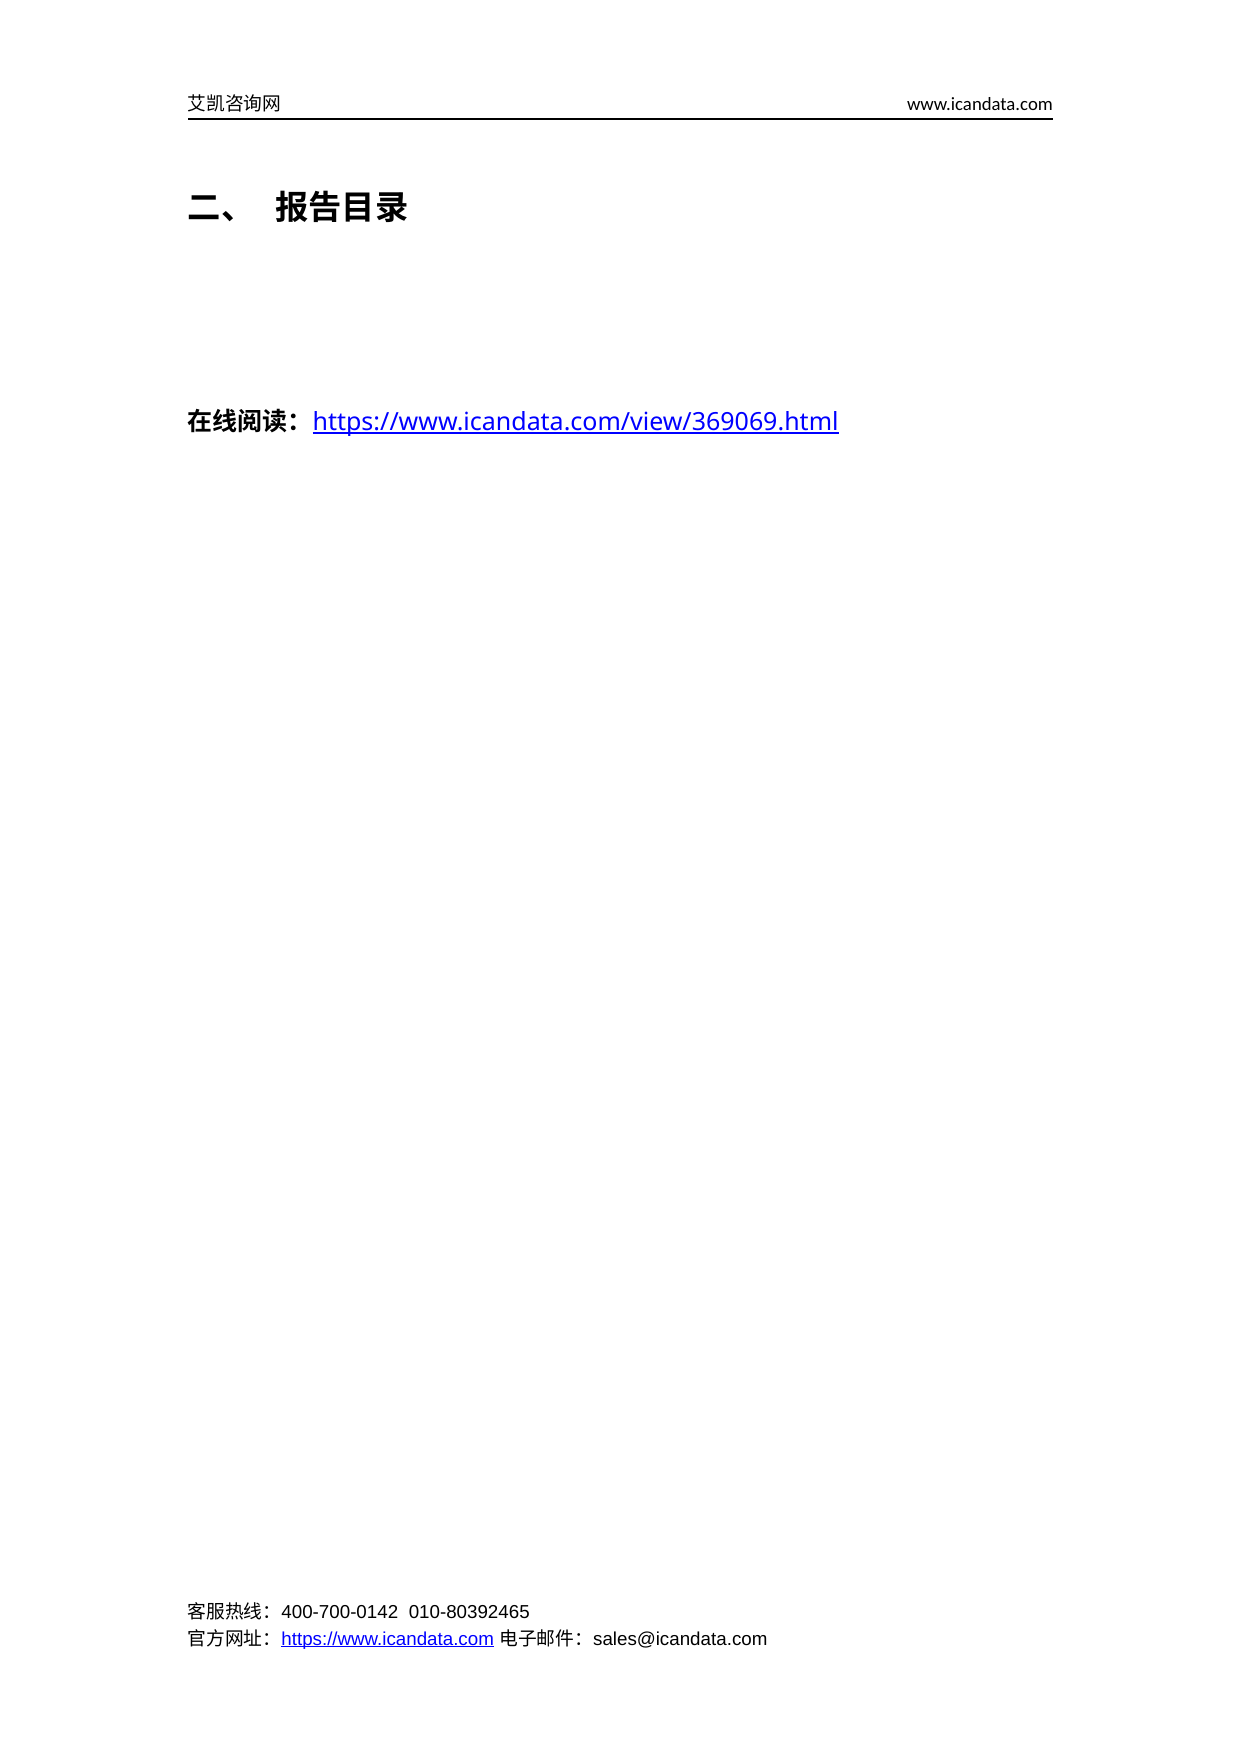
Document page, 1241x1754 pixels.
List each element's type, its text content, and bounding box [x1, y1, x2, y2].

text 在线阅读：https://www.icandata.com/view/369069.html [187, 387, 1053, 452]
subtitle 报告目录 [187, 172, 1053, 237]
